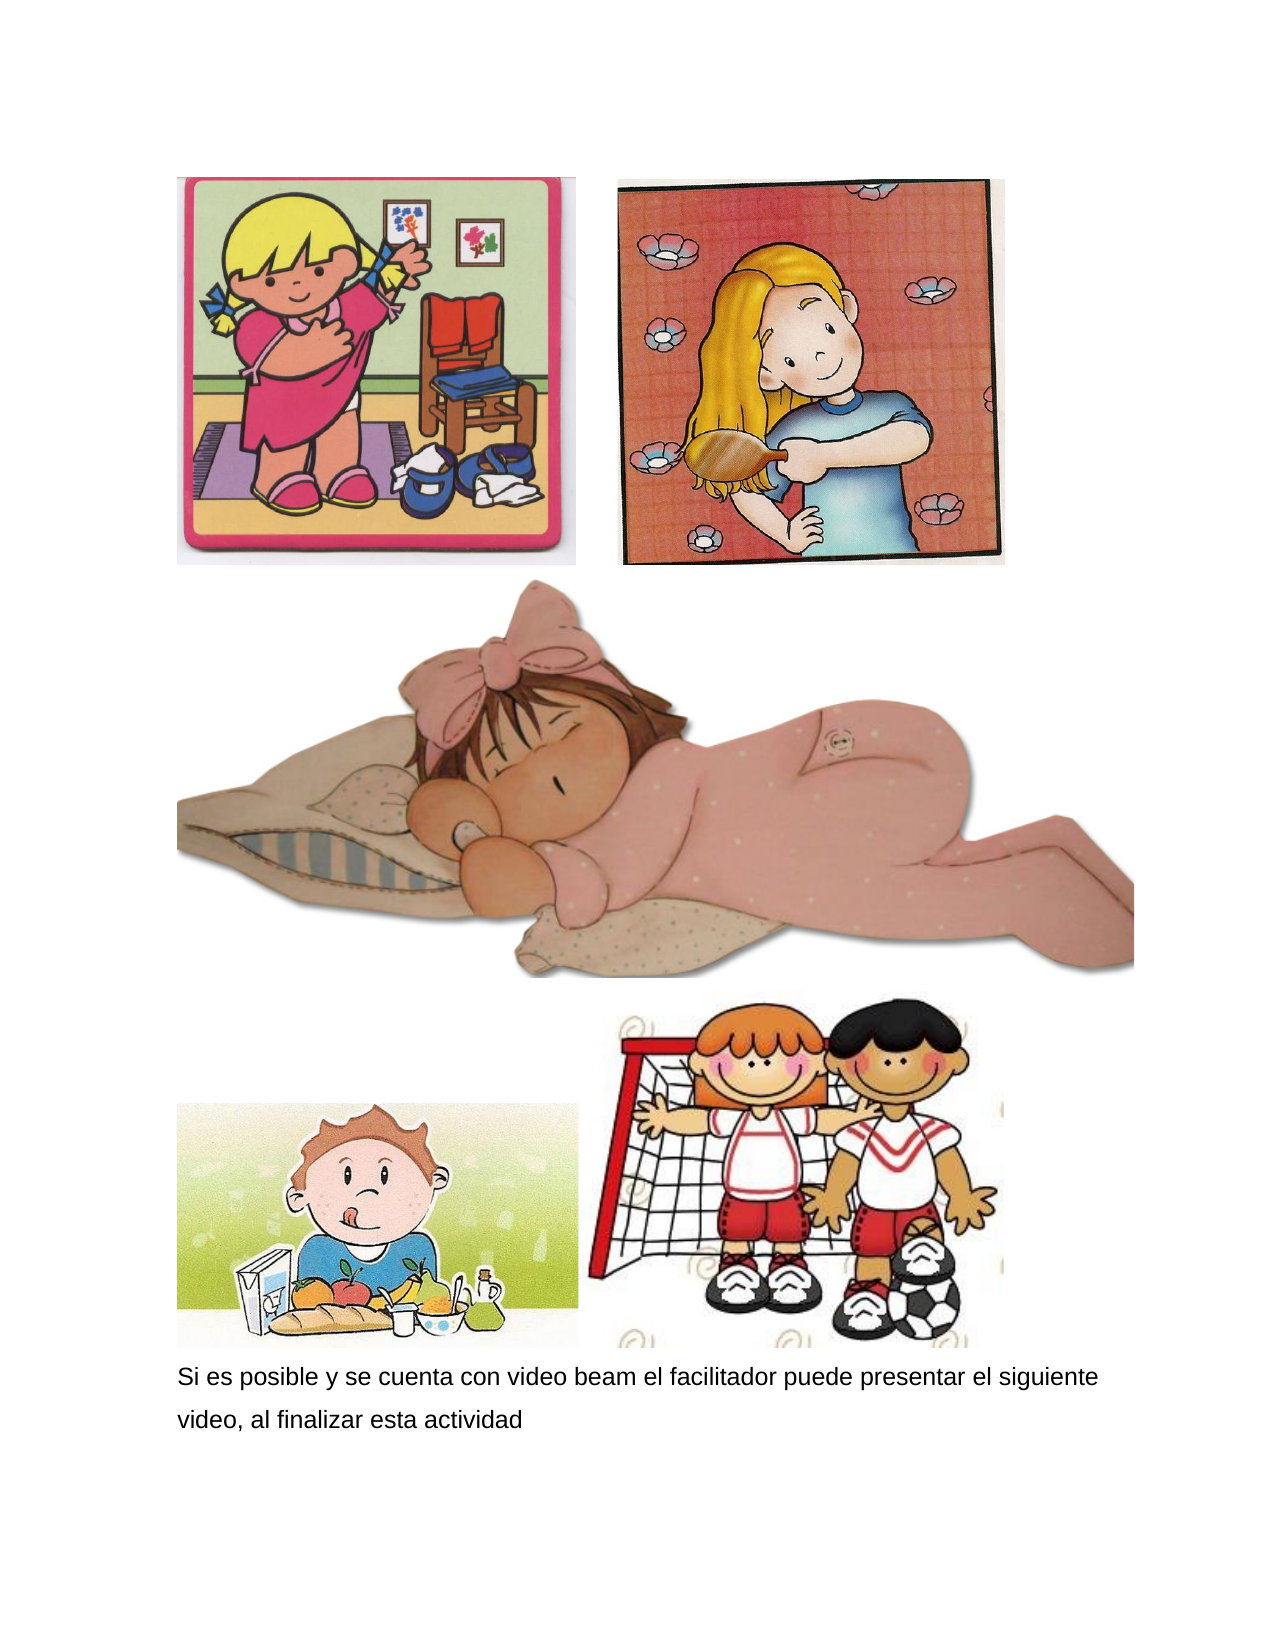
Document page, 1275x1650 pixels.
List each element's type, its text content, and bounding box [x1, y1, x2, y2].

picture [177, 991, 1004, 1348]
picture [617, 179, 1005, 565]
text Si es posible y se cuenta con video beam el facilitador puede presentar el siguiente video, al finalizar esta actividad [177, 1361, 1107, 1433]
picture [177, 177, 576, 565]
picture [177, 578, 1135, 978]
